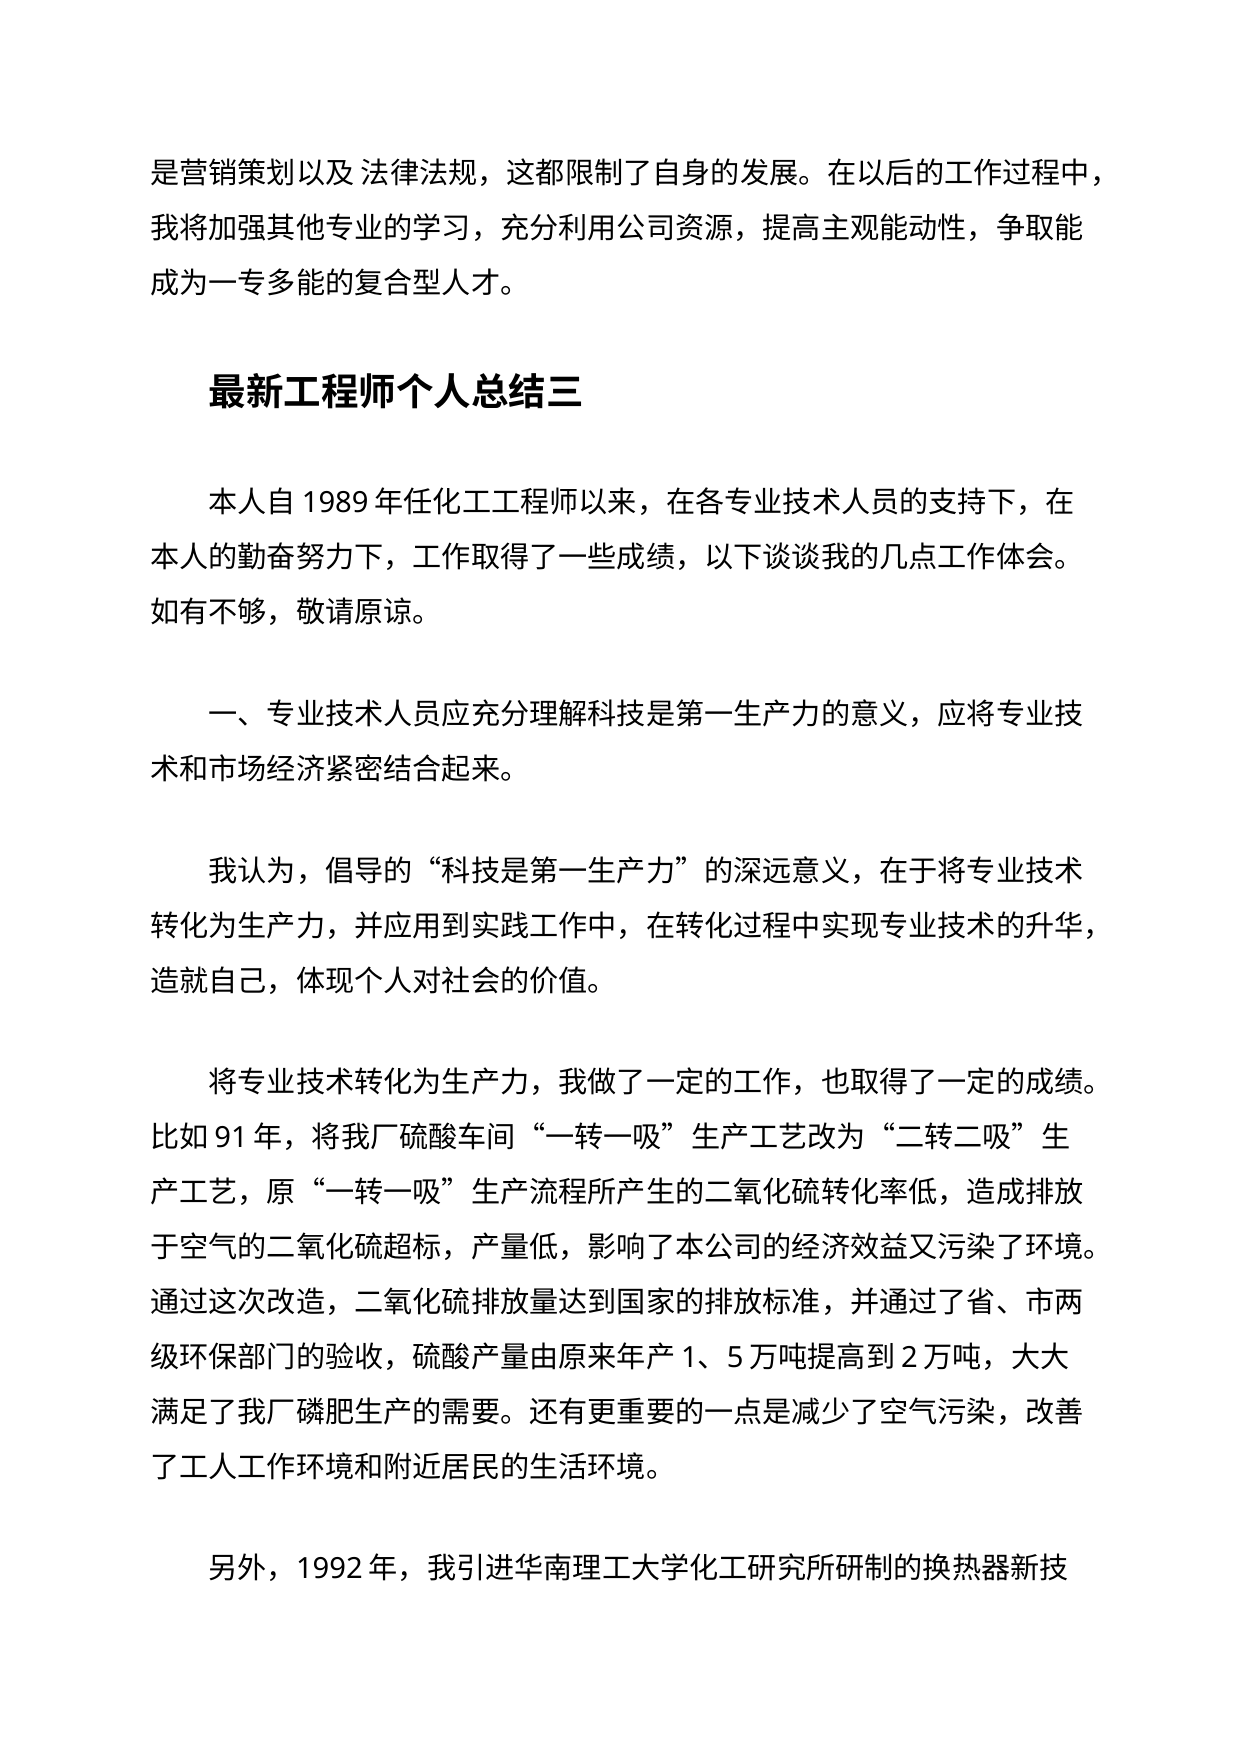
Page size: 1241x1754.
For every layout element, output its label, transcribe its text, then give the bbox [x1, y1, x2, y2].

text 最新工程师个人总结三 [150, 362, 1090, 416]
text 一、专业技术人员应充分理解科技是第一生产力的意义，应将专业技术和市场经济紧密结合起来。 [150, 691, 1090, 788]
text 我认为，倡导的“科技是第一生产力”的深远意义，在于将专业技术转化为生产力，并应用到实践工作中，在转化过程中实现专业技术的升华，造就自己，体现个人对社会的价值。 [150, 847, 1090, 999]
text 本人自1989年任化工工程师以来，在各专业技术人员的支持下，在本人的勤奋努力下，工作取得了一些成绩，以下谈谈我的几点工作体会。如有不够，敬请原谅。 [150, 479, 1090, 631]
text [150, 1545, 1090, 1587]
text 将专业技术转化为生产力，我做了一定的工作，也取得了一定的成绩。比如91年，将我厂硫酸车间“一转一吸”生产工艺改为“二转二吸”生产工艺，原“一转一吸”生产流程所产生的二氧化硫转化率低，造成排放于空气的二氧化硫超标，产量低，影响了本公司的经济效益又污染了环境。通过这次改造，二氧化硫排放量达到国家的排放标准，并通过了省、市两级环保部门的验收，硫酸产量由原来年产1、5万吨提高到2万吨，大大满足了我厂磷肥生产的需要。还有更重要的一点是减少了空气污染，改善了工人工作环境和附近居民的生活环境。 [150, 1059, 1090, 1486]
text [150, 150, 1090, 302]
